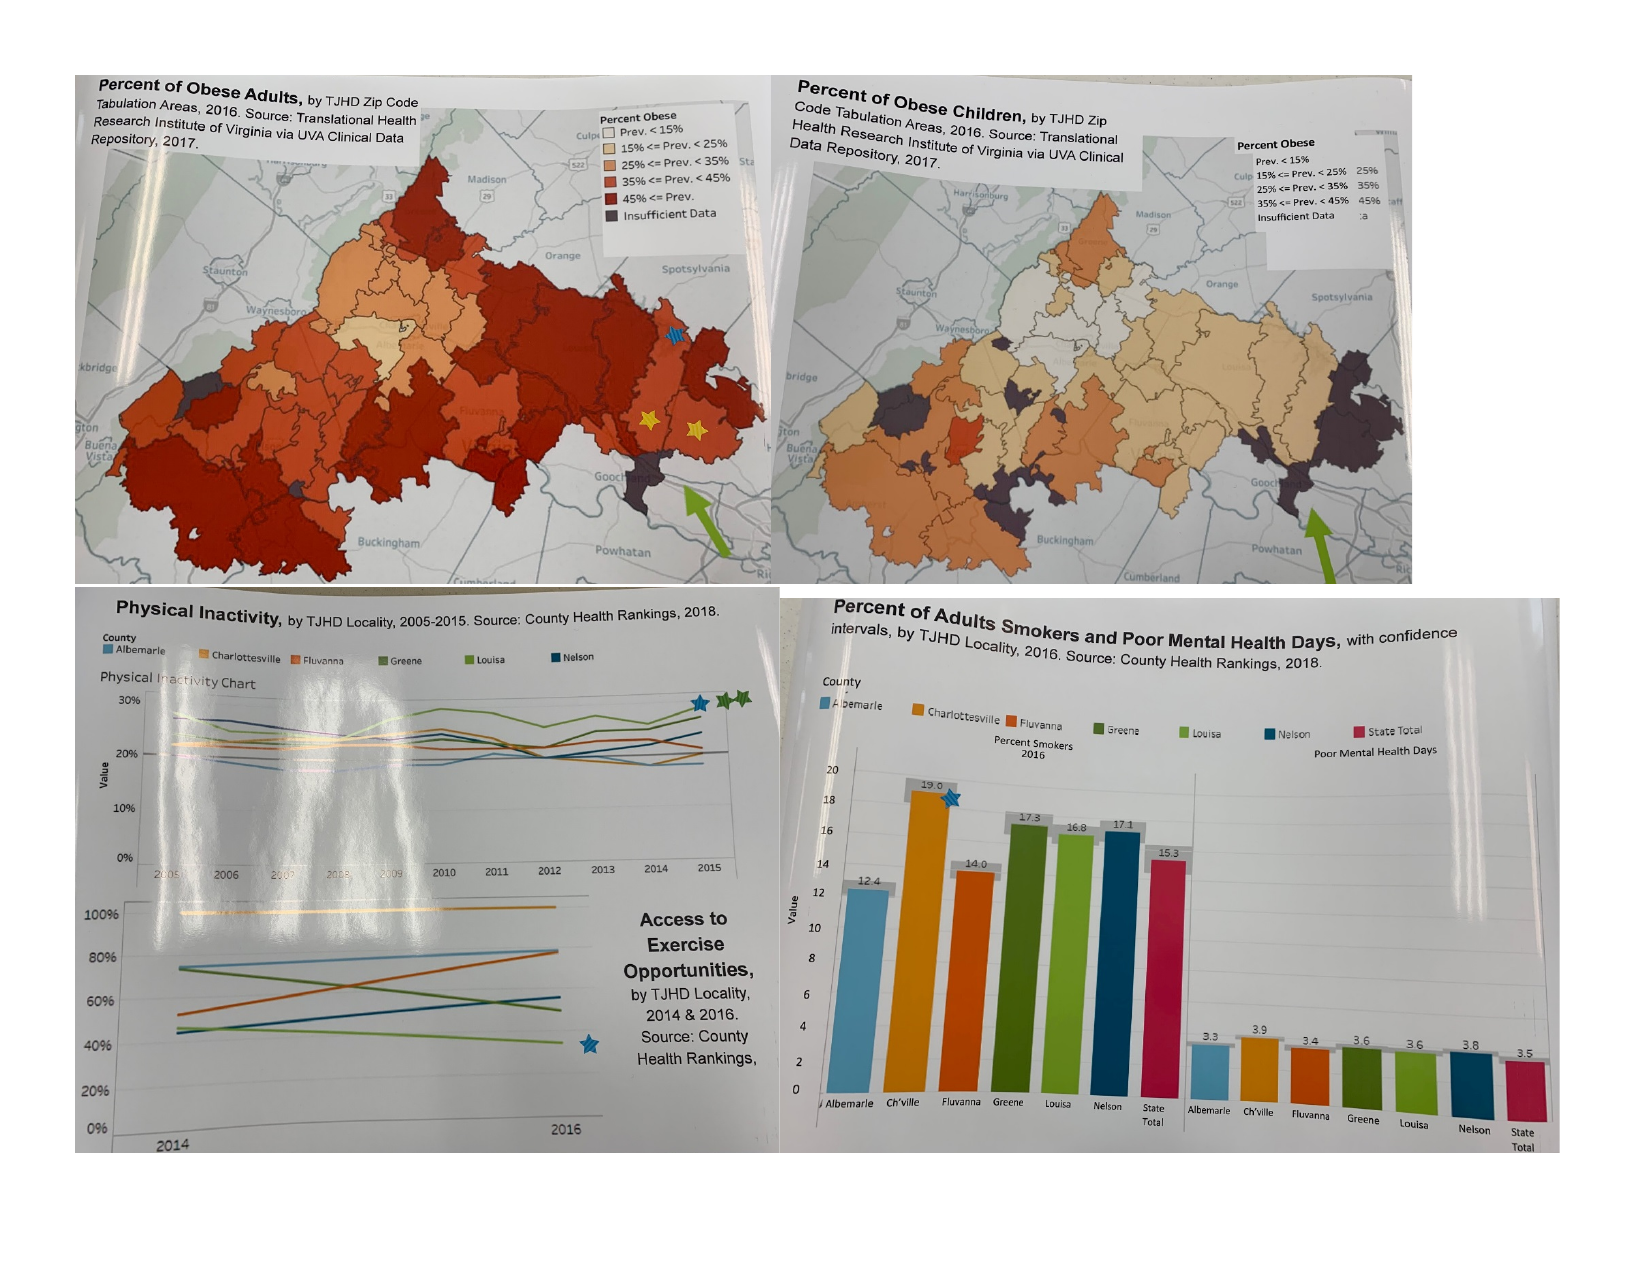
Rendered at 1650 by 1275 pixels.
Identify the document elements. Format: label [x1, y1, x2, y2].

picture [75, 75, 1413, 584]
picture [75, 587, 1560, 1153]
